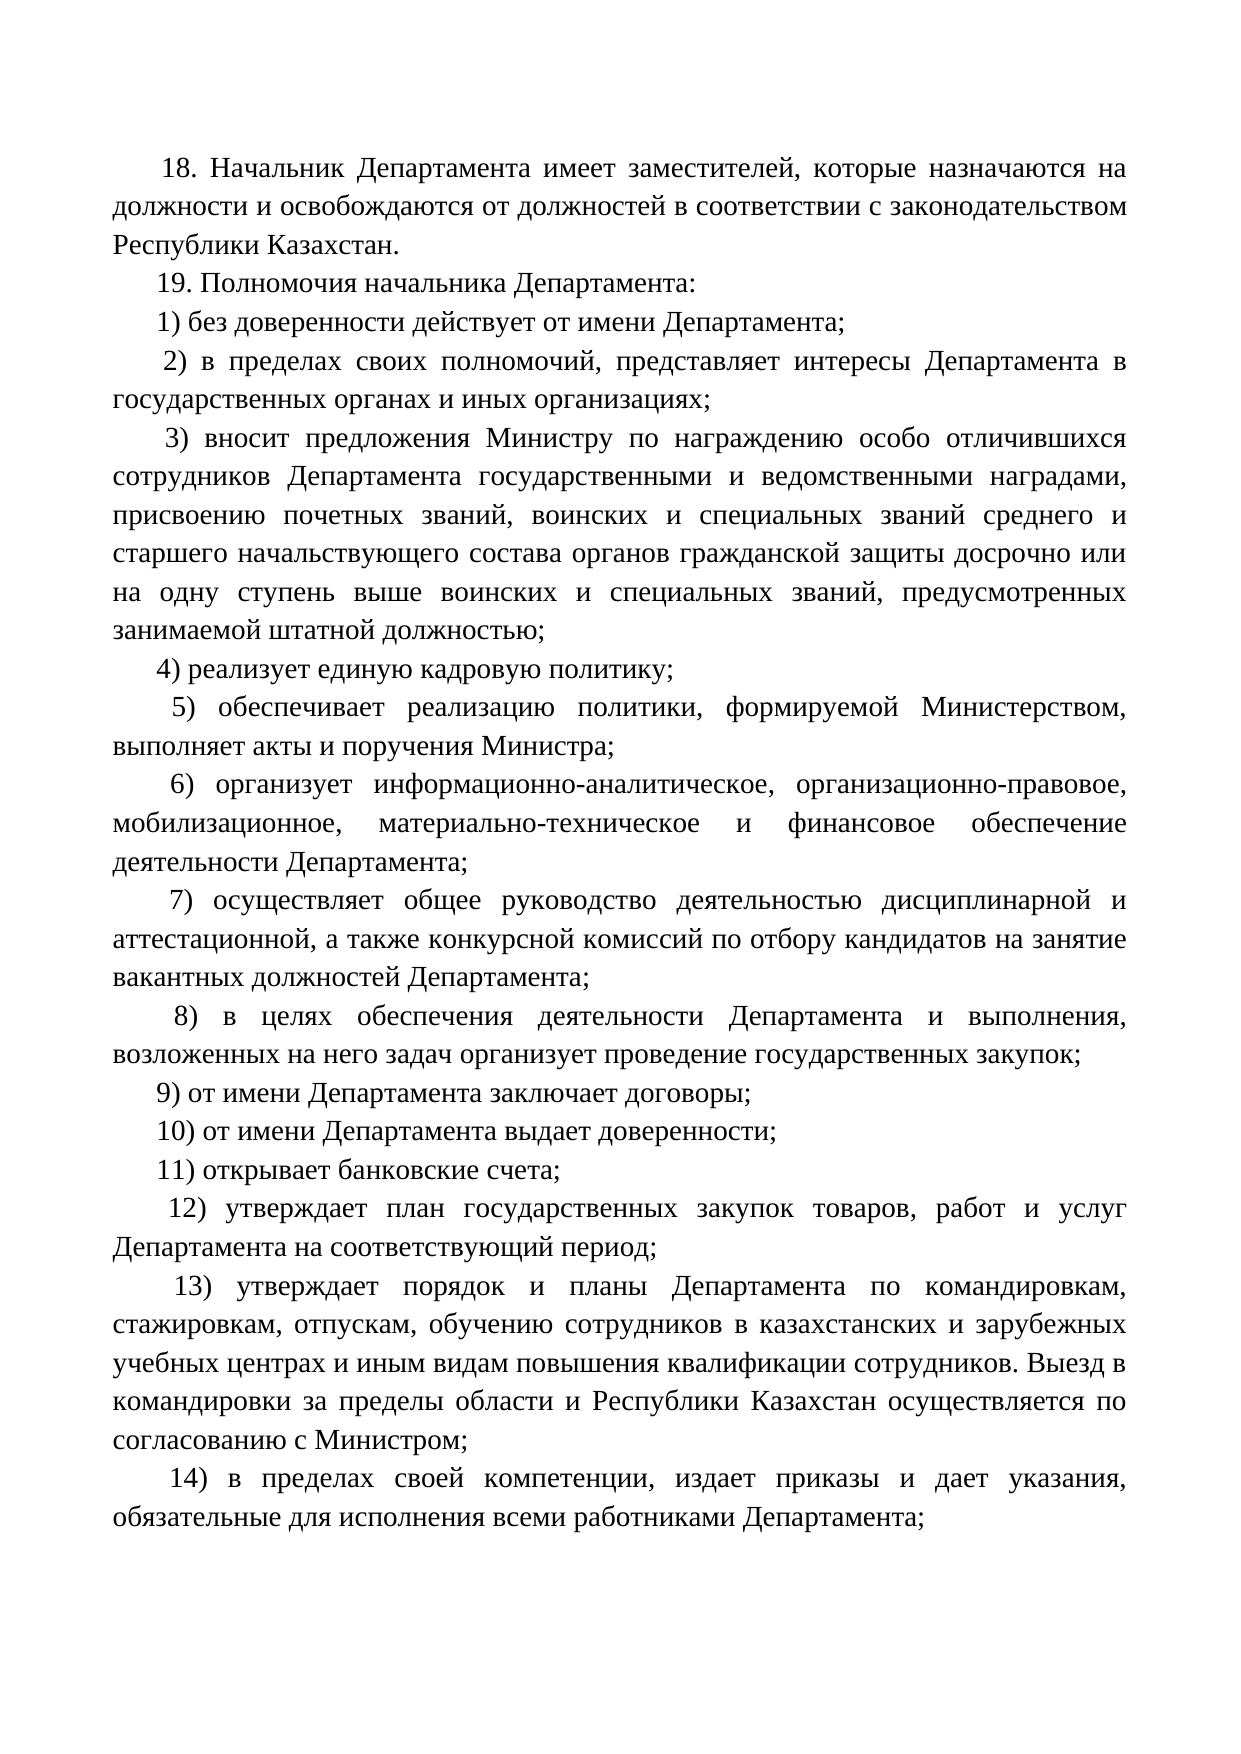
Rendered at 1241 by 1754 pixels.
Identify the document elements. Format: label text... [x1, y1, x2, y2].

text 8) в целях обеспечения деятельности Департамента и выполнения, возложенных на него задач организует проведение государственных закупок; [112, 998, 1128, 1070]
text 9) от имени Департамента заключает договоры; [112, 1075, 1128, 1108]
text 13) утверждает порядок и планы Департамента по командировкам, стажировкам, отпускам, обучению сотрудников в казахстанских и зарубежных учебных центрах и иным видам повышения квалификации сотрудников. Выезд в командировки за пределы области и Республики Казахстан осуществляется по согласованию с Министром; [112, 1268, 1128, 1455]
text 6) организует информационно-аналитическое, организационно-правовое, мобилизационное, материально-техническое и финансовое обеспечение деятельности Департамента; [112, 767, 1128, 877]
text 3) вносит предложения Министру по награждению особо отличившихся сотрудников Департамента государственными и ведомственными наградами, присвоению почетных званий, воинских и специальных званий среднего и старшего начальствующего состава органов гражданской защиты досрочно или на одну ступень выше воинских и специальных званий, предусмотренных занимаемой штатной должностью; [112, 420, 1128, 646]
text 5) обеспечивает реализацию политики, формируемой Министерством, выполняет акты и поручения Министра; [112, 689, 1128, 762]
text 2) в пределах своих полномочий, представляет интересы Департамента в государственных органах и иных организациях; [112, 343, 1128, 415]
text 19. Полномочия начальника Департамента: [112, 266, 1128, 299]
text 11) открывает банковские счета; [112, 1152, 1128, 1186]
text 14) в пределах своей компетенции, издает приказы и дает указания, обязательные для исполнения всеми работниками Департамента; [112, 1460, 1128, 1532]
text 7) осуществляет общее руководство деятельностью дисциплинарной и аттестационной, а также конкурсной комиссий по отбору кандидатов на занятие вакантных должностей Департамента; [112, 882, 1128, 993]
text 4) реализует единую кадровую политику; [112, 651, 1128, 684]
text 12) утверждает план государственных закупок товаров, работ и услуг Департамента на соответствующий период; [112, 1191, 1128, 1263]
text 10) от имени Департамента выдает доверенности; [112, 1113, 1128, 1147]
text 1) без доверенности действует от имени Департамента; [112, 304, 1128, 338]
text 18. Начальник Департамента имеет заместителей, которые назначаются на должности и освобождаются от должностей в соответствии с законодательством Республики Казахстан. [112, 150, 1128, 261]
